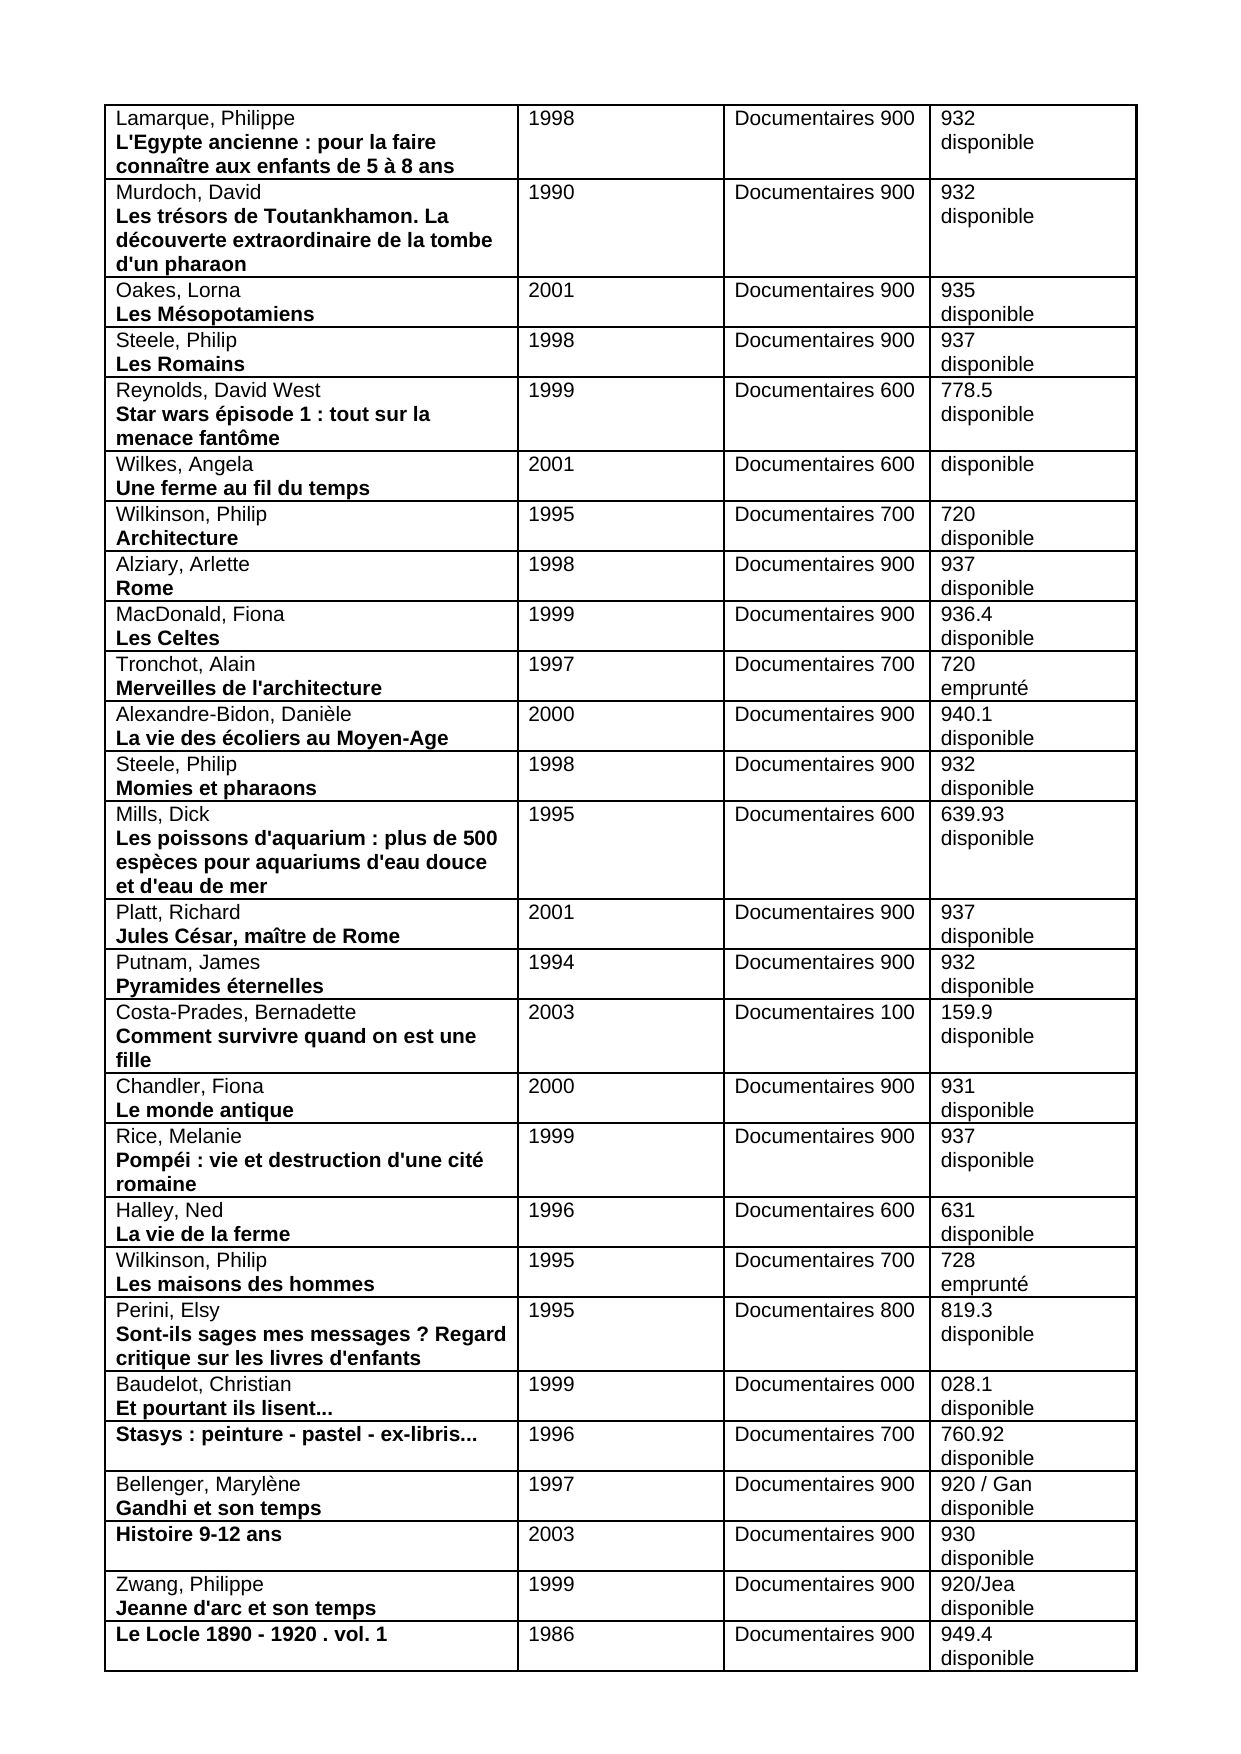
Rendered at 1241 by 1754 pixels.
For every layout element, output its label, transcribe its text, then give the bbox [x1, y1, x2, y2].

table_cell Documentaires 900 [725, 1074, 929, 1122]
table_cell Documentaires 000 [725, 1372, 929, 1420]
table_cell 932 disponible [931, 180, 1135, 276]
table_cell 931 disponible [931, 1074, 1135, 1122]
table_cell Documentaires 900 [725, 602, 929, 650]
table_cell 760.92 disponible [931, 1422, 1135, 1470]
table_cell Stasys : peinture - pastel - ex-libris... [106, 1422, 517, 1470]
table_cell Documentaires 900 [725, 552, 929, 600]
table_cell Documentaires 900 [725, 950, 929, 998]
table_cell 1995 [519, 502, 723, 550]
table_cell 2000 [519, 1074, 723, 1122]
table_cell Documentaires 600 [725, 452, 929, 500]
table_cell Le Locle 1890 - 1920 . vol. 1 [106, 1622, 517, 1670]
table_cell Tronchot, Alain Merveilles de l'architecture [106, 652, 517, 700]
table_cell Costa-Prades, Bernadette Comment survivre quand on est une fille [106, 1000, 517, 1072]
table_cell 937 disponible [931, 1124, 1135, 1196]
table_cell Bellenger, Marylène Gandhi et son temps [106, 1472, 517, 1520]
table_cell Rice, Melanie Pompéi : vie et destruction d'une cité romaine [106, 1124, 517, 1196]
table_cell Zwang, Philippe Jeanne d'arc et son temps [106, 1572, 517, 1620]
table_cell Steele, Philip Momies et pharaons [106, 752, 517, 800]
table_cell 940.1 disponible [931, 702, 1135, 750]
table_cell 1999 [519, 1124, 723, 1196]
table_cell Documentaires 900 [725, 1124, 929, 1196]
table_cell 1999 [519, 1572, 723, 1620]
table_cell Documentaires 900 [725, 1572, 929, 1620]
table_cell 1995 [519, 1298, 723, 1370]
table_cell Documentaires 900 [725, 1472, 929, 1520]
table_cell MacDonald, Fiona Les Celtes [106, 602, 517, 650]
table_cell 1999 [519, 378, 723, 450]
table_cell 1998 [519, 106, 723, 178]
table_cell Reynolds, David West Star wars épisode 1 : tout sur la menace fantôme [106, 378, 517, 450]
table_cell 932 disponible [931, 752, 1135, 800]
table_cell 1995 [519, 1248, 723, 1296]
table_cell 1998 [519, 752, 723, 800]
table_cell Wilkinson, Philip Les maisons des hommes [106, 1248, 517, 1296]
table_cell 937 disponible [931, 328, 1135, 376]
table_cell Mills, Dick Les poissons d'aquarium : plus de 500 espèces pour aquariums d'eau douce et d'eau de mer [106, 802, 517, 898]
table_cell 920/Jea disponible [931, 1572, 1135, 1620]
table_cell Documentaires 700 [725, 502, 929, 550]
table_cell 1990 [519, 180, 723, 276]
table_cell 2003 [519, 1522, 723, 1570]
table_cell Murdoch, David Les trésors de Toutankhamon. La découverte extraordinaire de la tombe d'un pharaon [106, 180, 517, 276]
table_cell Documentaires 900 [725, 1522, 929, 1570]
table_cell Chandler, Fiona Le monde antique [106, 1074, 517, 1122]
table_cell Documentaires 600 [725, 1198, 929, 1246]
table_cell 159.9 disponible [931, 1000, 1135, 1072]
table_cell Platt, Richard Jules César, maître de Rome [106, 900, 517, 948]
table_cell 2001 [519, 452, 723, 500]
table_cell 1999 [519, 602, 723, 650]
table_cell Documentaires 900 [725, 752, 929, 800]
table_cell 932 disponible [931, 950, 1135, 998]
table_cell 631 disponible [931, 1198, 1135, 1246]
table_cell Documentaires 600 [725, 378, 929, 450]
table_cell 1998 [519, 552, 723, 600]
table_cell 728 emprunté [931, 1248, 1135, 1296]
table_cell 778.5 disponible [931, 378, 1135, 450]
table_cell Wilkinson, Philip Architecture [106, 502, 517, 550]
table_cell Putnam, James Pyramides éternelles [106, 950, 517, 998]
table_cell 1997 [519, 1472, 723, 1520]
table_cell Histoire 9-12 ans [106, 1522, 517, 1570]
table_cell Documentaires 700 [725, 1422, 929, 1470]
table_cell Documentaires 800 [725, 1298, 929, 1370]
table_cell 720 disponible [931, 502, 1135, 550]
table_cell 936.4 disponible [931, 602, 1135, 650]
table_cell Alziary, Arlette Rome [106, 552, 517, 600]
table_cell 2001 [519, 900, 723, 948]
table_cell 930 disponible [931, 1522, 1135, 1570]
table_cell 2003 [519, 1000, 723, 1072]
table_cell Documentaires 900 [725, 1622, 929, 1670]
table_cell 932 disponible [931, 106, 1135, 178]
table_cell Documentaires 900 [725, 180, 929, 276]
table_cell 2000 [519, 702, 723, 750]
table_cell 2001 [519, 278, 723, 326]
table_cell Lamarque, Philippe L'Egypte ancienne : pour la faire connaître aux enfants de 5 à 8 ans [106, 106, 517, 178]
table_cell Documentaires 100 [725, 1000, 929, 1072]
table_cell Documentaires 900 [725, 106, 929, 178]
table_cell Documentaires 900 [725, 328, 929, 376]
table_cell Documentaires 900 [725, 900, 929, 948]
table_cell Wilkes, Angela Une ferme au fil du temps [106, 452, 517, 500]
table_cell Documentaires 900 [725, 702, 929, 750]
table_cell 720 emprunté [931, 652, 1135, 700]
table_cell Documentaires 700 [725, 1248, 929, 1296]
table_cell Halley, Ned La vie de la ferme [106, 1198, 517, 1246]
table_cell Oakes, Lorna Les Mésopotamiens [106, 278, 517, 326]
table_cell Alexandre-Bidon, Danièle La vie des écoliers au Moyen-Age [106, 702, 517, 750]
table_cell Documentaires 700 [725, 652, 929, 700]
table_cell 935 disponible [931, 278, 1135, 326]
table_cell Documentaires 600 [725, 802, 929, 898]
table_cell 1998 [519, 328, 723, 376]
table_cell 028.1 disponible [931, 1372, 1135, 1420]
table_cell disponible [931, 452, 1135, 500]
table_cell 1995 [519, 802, 723, 898]
table_cell Perini, Elsy Sont-ils sages mes messages ? Regard critique sur les livres d'enfants [106, 1298, 517, 1370]
table_cell 937 disponible [931, 552, 1135, 600]
table_cell 1999 [519, 1372, 723, 1420]
table_cell 819.3 disponible [931, 1298, 1135, 1370]
table_cell 949.4 disponible [931, 1622, 1135, 1670]
table_cell Baudelot, Christian Et pourtant ils lisent... [106, 1372, 517, 1420]
table_cell 1997 [519, 652, 723, 700]
table_cell 1996 [519, 1422, 723, 1470]
table_cell 920 / Gan disponible [931, 1472, 1135, 1520]
table_cell 1996 [519, 1198, 723, 1246]
table_cell Steele, Philip Les Romains [106, 328, 517, 376]
table_cell Documentaires 900 [725, 278, 929, 326]
table_cell 937 disponible [931, 900, 1135, 948]
table_cell 1994 [519, 950, 723, 998]
table_cell 1986 [519, 1622, 723, 1670]
table_cell 639.93 disponible [931, 802, 1135, 898]
